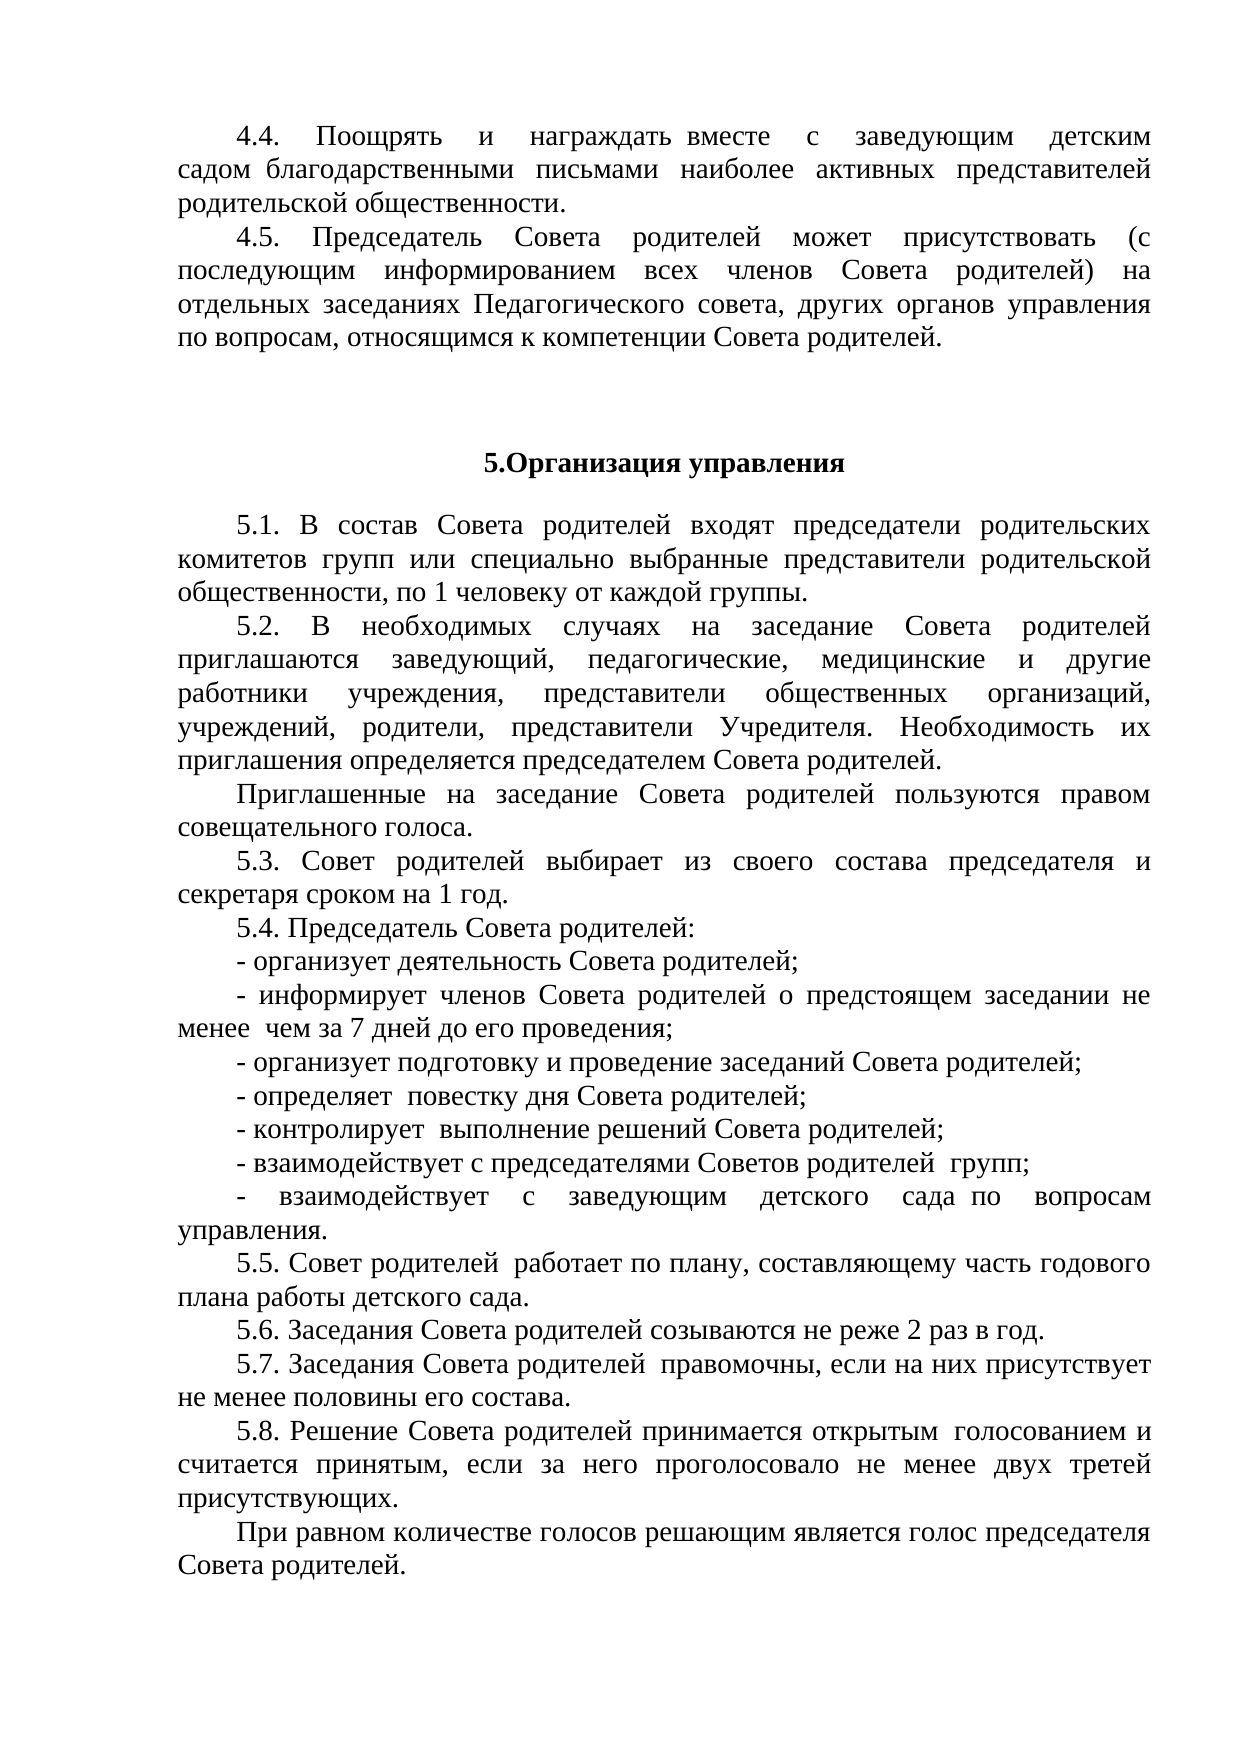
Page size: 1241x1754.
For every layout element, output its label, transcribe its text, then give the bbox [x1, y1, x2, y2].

text 5.6. Заседания Совета родителей созываются не реже 2 раз в год. [177, 1312, 1152, 1346]
text 4.5. Председатель Совета родителей может присутствовать (с последующим информированием всех членов Совета родителей) на отдельных заседаниях Педагогического совета, других органов управления по вопросам, относящимся к компетенции Совета родителей. [177, 219, 1152, 353]
text 5.4. Председатель Совета родителей: [177, 910, 1152, 943]
text 5.8. Решение Совета родителей принимается открытым голосованием и считается принятым, если за него проголосовало не менее двух третей присутствующих. [177, 1413, 1152, 1514]
text 5.Организация управления [177, 445, 1152, 478]
text - определяет повестку дня Совета родителей; [177, 1078, 1152, 1111]
text Приглашенные на заседание Совета родителей пользуются правом совещательного голоса. [177, 776, 1152, 843]
text При равном количестве голосов решающим является голос председателя Совета родителей. [177, 1514, 1152, 1581]
text 5.1. В состав Совета родителей входят председатели родительских комитетов групп или специально выбранные представители родительской общественности, по 1 человеку от каждой группы. [177, 507, 1152, 608]
text - информирует членов Совета родителей о предстоящем заседании не менее чем за 7 дней до его проведения; [177, 977, 1152, 1044]
text 5.2. В необходимых случаях на заседание Совета родителей приглашаются заведующий, педагогические, медицинские и другие работники учреждения, представители общественных организаций, учреждений, родители, представители Учредителя. Необходимость их приглашения определяется председателем Совета родителей. [177, 608, 1152, 776]
text 5.7. Заседания Совета родителей правомочны, если на них присутствует не менее половины его состава. [177, 1346, 1152, 1413]
text - взаимодействует с заведующим детского сада по вопросам управления. [177, 1178, 1152, 1245]
text - организует деятельность Совета родителей; [177, 943, 1152, 977]
text - контролирует выполнение решений Совета родителей; [177, 1111, 1152, 1145]
text 5.3. Совет родителей выбирает из своего состава председателя и секретаря сроком на 1 год. [177, 843, 1152, 910]
text - организует подготовку и проведение заседаний Совета родителей; [177, 1044, 1152, 1078]
text 5.5. Совет родителей работает по плану, составляющему часть годового плана работы детского сада. [177, 1245, 1152, 1312]
text 4.4. Поощрять и награждать вместе с заведующим детским садом благодарственными письмами наиболее активных представителей родительской общественности. [177, 118, 1152, 219]
text - взаимодействует с председателями Советов родителей групп; [177, 1145, 1152, 1178]
